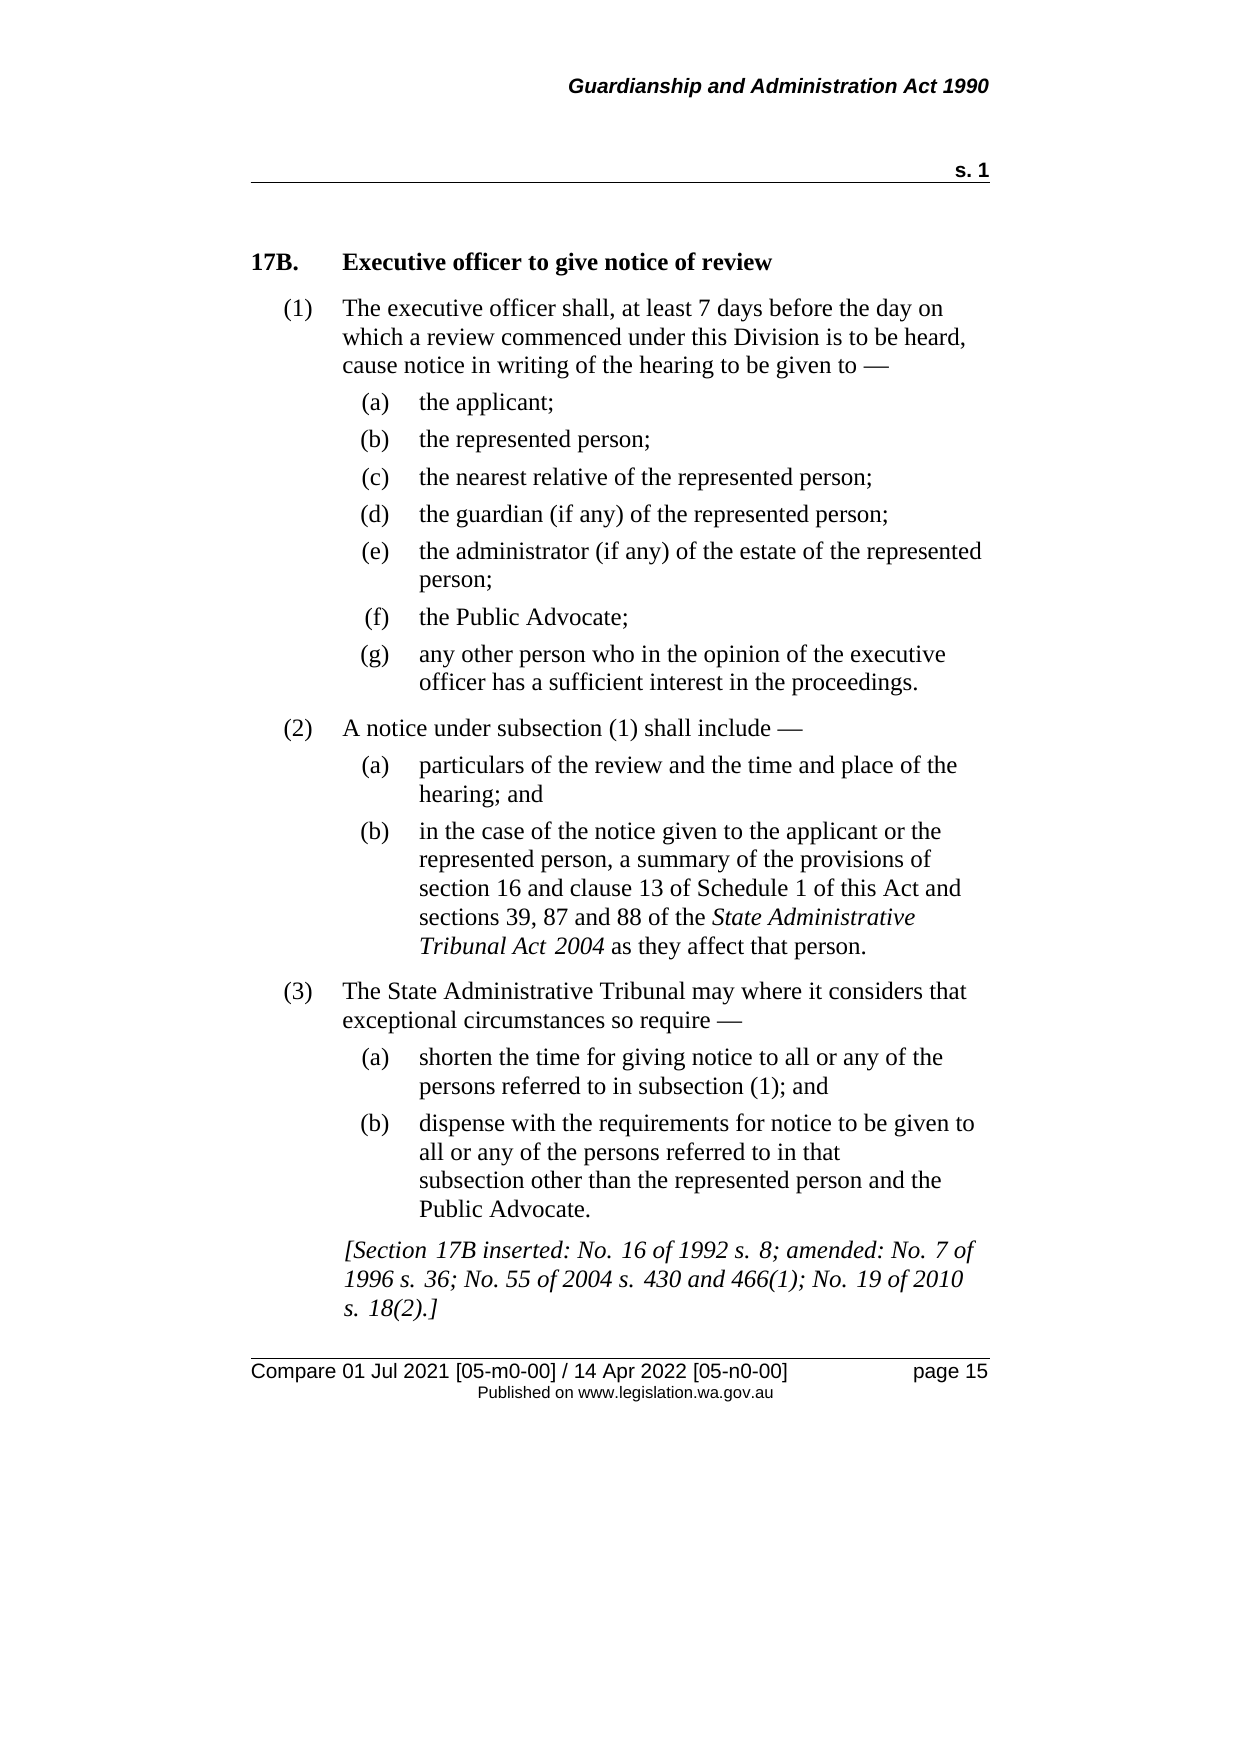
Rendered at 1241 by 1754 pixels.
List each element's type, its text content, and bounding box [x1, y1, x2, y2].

text [Section 17B inserted: No. 16 of 1992 s. 8; amended: No. 7 of 1996 s. 36; No. 55 of 2004 s. 430 and 466(1); No. 19 of 2010 s. 18(2).] [251, 1235, 990, 1322]
text (d) the guardian (if any) of the represented person; [251, 499, 990, 527]
text (a) the applicant; [251, 387, 990, 416]
text (2) A notice under subsection (1) shall include — [251, 713, 990, 742]
text (a) shorten the time for giving notice to all or any of the persons referred to in subsection (1); and [251, 1042, 990, 1099]
text (1) The executive officer shall, at least 7 days before the day on which a review commenced under this Division is to be heard, cause notice in writing of the hearing to be given to — [251, 293, 990, 379]
text (b) dispense with the requirements for notice to be given to all or any of the persons referred to in that subsection other than the represented person and the Public Advocate. [251, 1108, 990, 1223]
subtitle 17B. Executive officer to give notice of review [251, 247, 990, 276]
text (g) any other person who in the opinion of the executive officer has a sufficient interest in the proceedings. [251, 639, 990, 696]
text (e) the administrator (if any) of the estate of the represented person; [251, 536, 990, 593]
text (c) the nearest relative of the represented person; [251, 462, 990, 490]
text (b) in the case of the notice given to the applicant or the represented person, a summary of the provisions of section 16 and clause 13 of Schedule 1 of this Act and sections 39, 87 and 88 of the State Administrative Tribunal Act 2004 as they affect that person. [251, 816, 990, 959]
text (a) particulars of the review and the time and place of the hearing; and [251, 750, 990, 807]
text (f) the Public Advocate; [251, 602, 990, 630]
text (3) The State Administrative Tribunal may where it considers that exceptional circumstances so require — [251, 976, 990, 1034]
text (b) the represented person; [251, 424, 990, 453]
